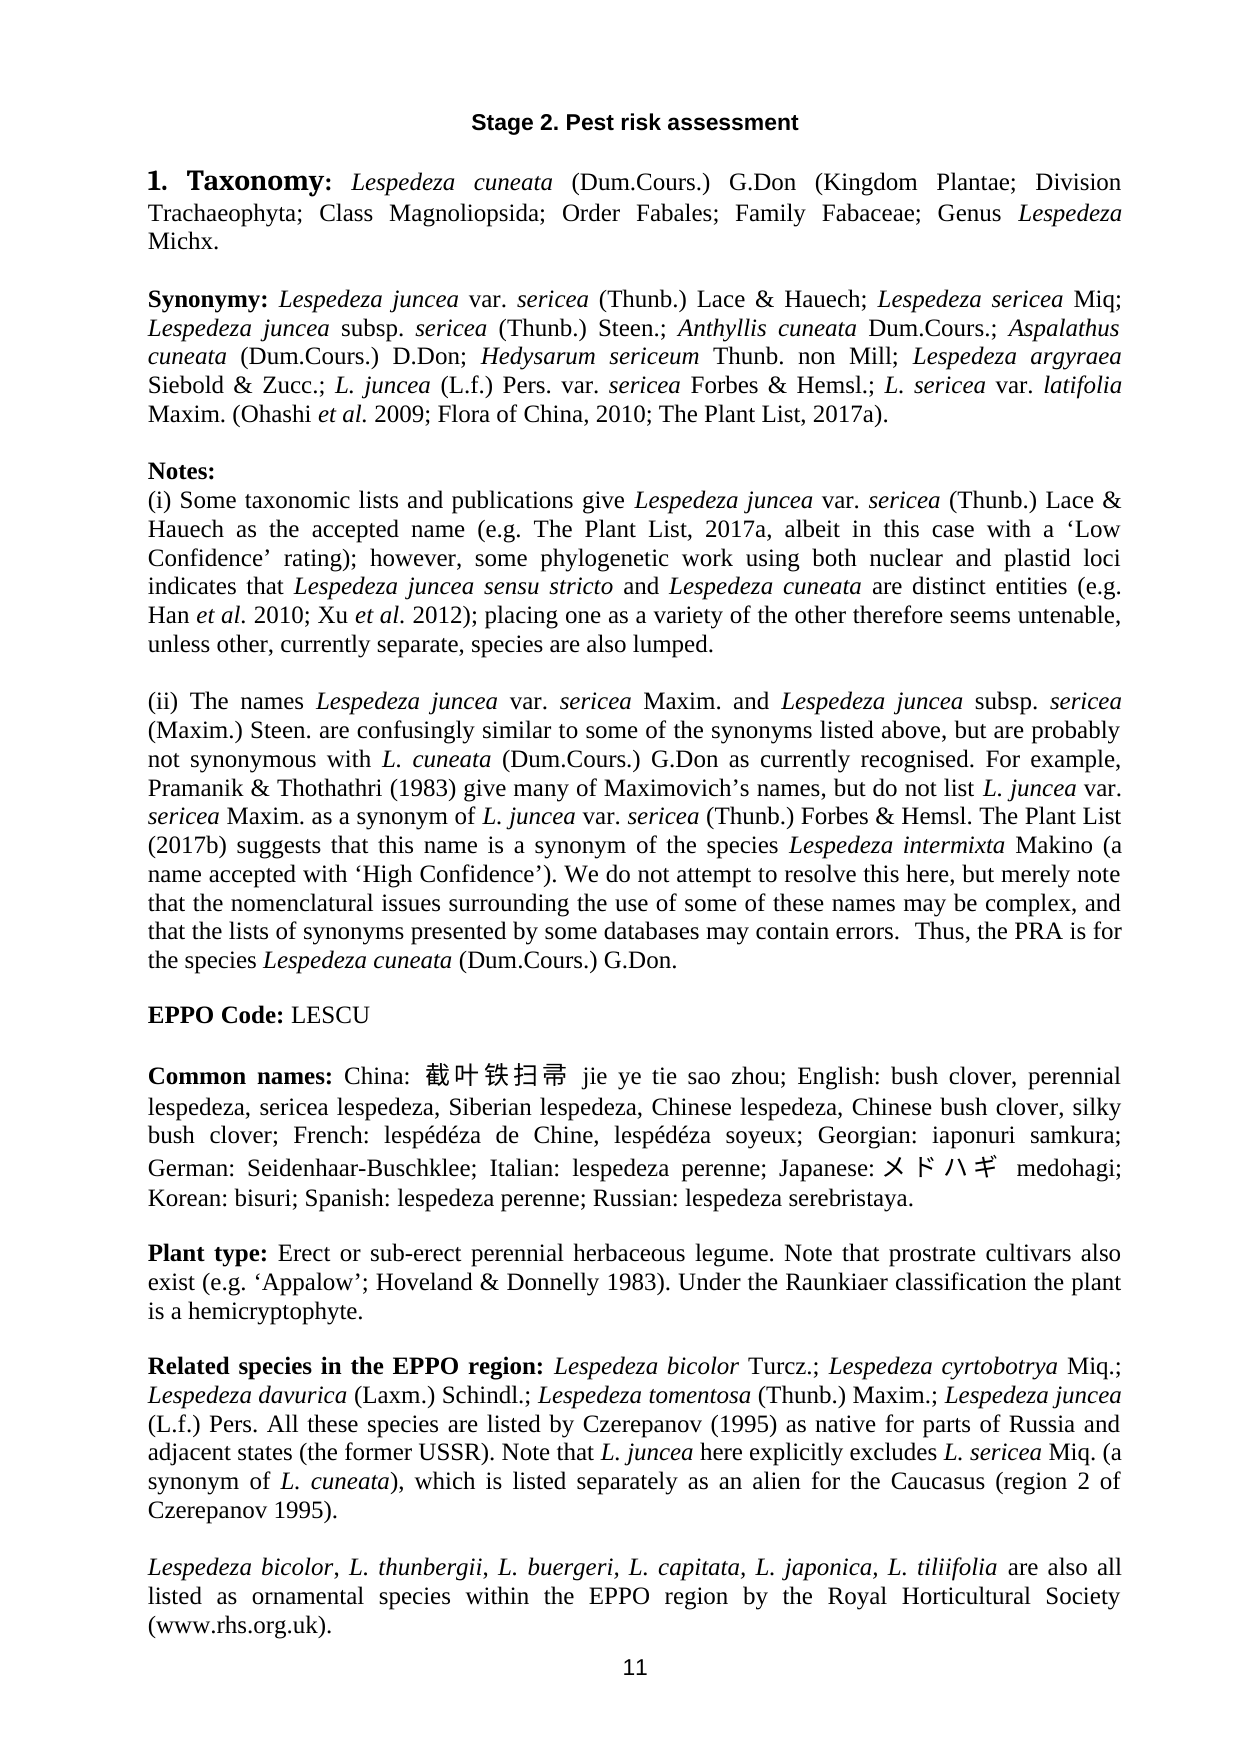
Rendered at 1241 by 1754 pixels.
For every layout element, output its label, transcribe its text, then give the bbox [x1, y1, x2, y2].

text (ii) The names Lespedeza juncea var. sericea Maxim. and Lespedeza juncea subsp. sericea (Maxim.) Steen. are confusingly similar to some of the synonyms listed above, but are probably not synonymous with L. cuneata (Dum.Cours.) G.Don as currently recognised. For example, Pramanik & Thothathri (1983) give many of Maximovich’s names, but do not list L. juncea var. sericea Maxim. as a synonym of L. juncea var. sericea (Thunb.) Forbes & Hemsl. The Plant List (2017b) suggests that this name is a synonym of the species Lespedeza intermixta Makino (a name accepted with ‘High Confidence’). We do not attempt to resolve this here, but merely note that the nomenclatural issues surrounding the use of some of these names may be complex, and that the lists of synonyms presented by some databases may contain errors. Thus, the PRA is for the species Lespedeza cuneata (Dum.Cours.) G.Don. [148, 686, 1122, 974]
text Notes: [148, 456, 1122, 485]
text Plant type: Erect or sub-erect perennial herbaceous legume. Note that prostrate cultivars also exist (e.g. ‘Appalow’; Hoveland & Donnelly 1983). Under the Raunkiaer classification the plant is a hemicryptophyte. [148, 1238, 1122, 1325]
text Synonymy: Lespedeza juncea var. sericea (Thunb.) Lace & Hauech; Lespedeza sericea Miq; Lespedeza juncea subsp. sericea (Thunb.) Steen.; Anthyllis cuneata Dum.Cours.; Aspalathus cuneata (Dum.Cours.) D.Don; Hedysarum sericeum Thunb. non Mill; Lespedeza argyraea Siebold & Zucc.; L. juncea (L.f.) Pers. var. sericea Forbes & Hemsl.; L. sericea var. latifolia Maxim. (Ohashi et al. 2009; Flora of China, 2010; The Plant List, 2017a). [148, 284, 1122, 428]
text Common names: China: 截叶铁扫帚 jie ye tie sao zhou; English: bush clover, perennial lespedeza, sericea lespedeza, Siberian lespedeza, Chinese lespedeza, Chinese bush clover, silky bush clover; French: lespédéza de Chine, lespédéza soyeux; Georgian: iaponuri samkura; German: Seidenhaar-Buschklee; Italian: lespedeza perenne; Japanese:メドハギ medohagi; Korean: bisuri; Spanish: lespedeza perenne; Russian: lespedeza serebristaya. [148, 1058, 1122, 1212]
text (i) Some taxonomic lists and publications give Lespedeza juncea var. sericea (Thunb.) Lace & Hauech as the accepted name (e.g. The Plant List, 2017a, albeit in this case with a ‘Low Confidence’ rating); however, some phylogenetic work using both nuclear and plastid loci indicates that Lespedeza juncea sensu stricto and Lespedeza cuneata are distinct entities (e.g. Han et al. 2010; Xu et al. 2012); placing one as a variety of the other therefore seems untenable, unless other, currently separate, species are also lumped. [148, 485, 1122, 658]
text EPPO Code: LESCU [148, 1000, 1122, 1029]
text Related species in the EPPO region: Lespedeza bicolor Turcz.; Lespedeza cyrtobotrya Miq.; Lespedeza davurica (Laxm.) Schindl.; Lespedeza tomentosa (Thunb.) Maxim.; Lespedeza juncea (L.f.) Pers. All these species are listed by Czerepanov (1995) as native for parts of Russia and adjacent states (the former USSR). Note that L. juncea here explicitly excludes L. sericea Miq. (a synonym of L. cuneata), which is listed separately as an alien for the Caucasus (region 2 of Czerepanov 1995). [148, 1351, 1122, 1524]
text 1. Taxonomy: Lespedeza cuneata (Dum.Cours.) G.Don (Kingdom Plantae; Division Trachaeophyta; Class Magnoliopsida; Order Fabales; Family Fabaceae; Genus Lespedeza Michx. [148, 164, 1122, 255]
text Lespedeza bicolor, L. thunbergii, L. buergeri, L. capitata, L. japonica, L. tiliifolia are also all listed as ornamental species within the EPPO region by the Royal Horticultural Society (www.rhs.org.uk). [148, 1552, 1122, 1639]
subtitle Stage 2. Pest risk assessment [148, 109, 1122, 135]
